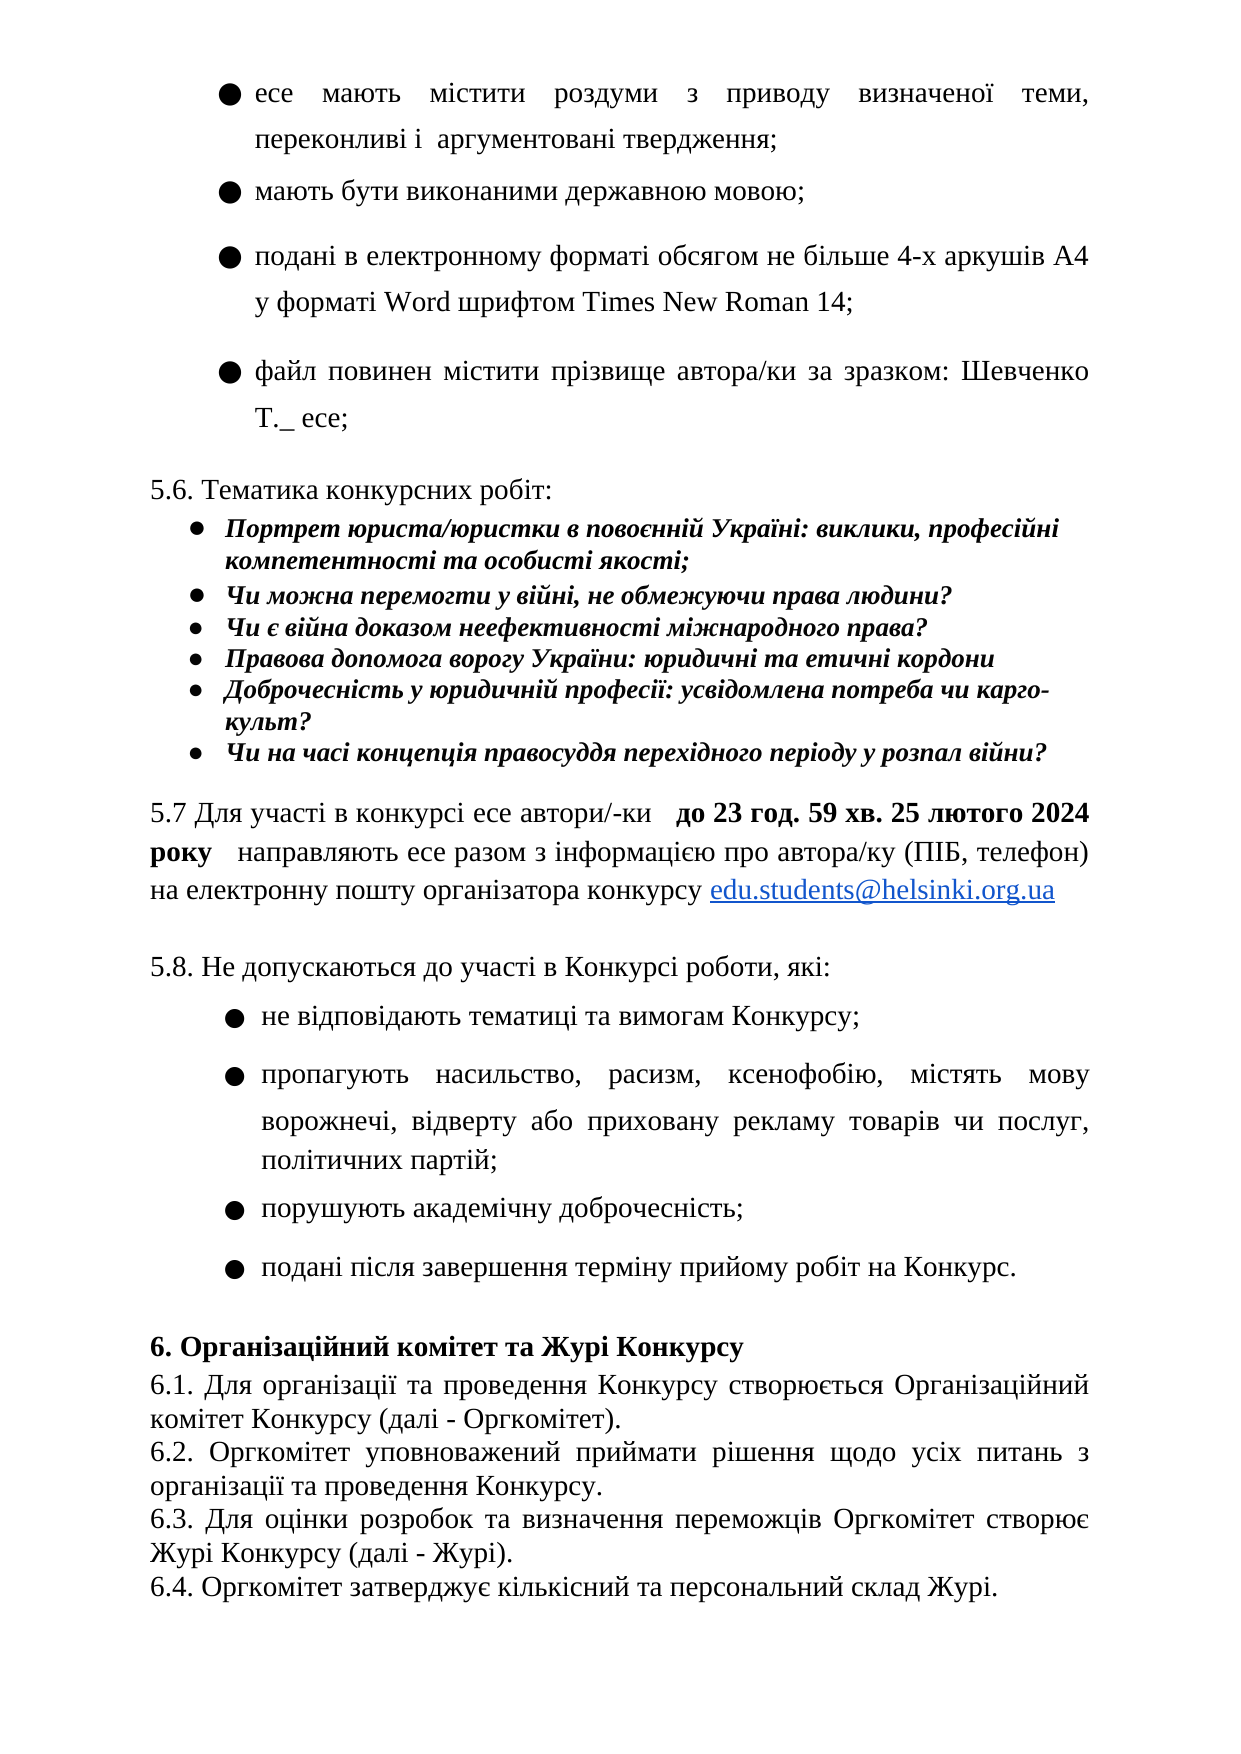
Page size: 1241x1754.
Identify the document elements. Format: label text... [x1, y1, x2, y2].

list порушують академічну доброчесність; [224, 1180, 1090, 1232]
list Чи є війна доказом неефективності міжнародного права? [187, 611, 1090, 642]
text 6.3. Для оцінки розробок та визначення переможців Оргкомітет створює Журі Конкурсу (далі - Журі). [150, 1502, 1090, 1569]
text 6.4. Оргкомітет затверджує кількісний та персональний склад Журі. [150, 1569, 1090, 1602]
list Портрет юриста/юристки в повоєнній Україні: виклики, професійні компетентності та особисті якості; [187, 508, 1090, 575]
list Організаційний комітет та Журі Конкурсу [150, 1329, 1090, 1362]
list подані в електронному форматі обсягом не більше 4-х аркушів А4 у форматі Word шрифтом Times New Roman 14; [217, 222, 1090, 318]
list Правова допомога ворогу України: юридичні та етичні кордони [187, 642, 1090, 673]
list есе мають містити роздуми з приводу визначеної теми, переконливі і аргументовані твердження; [217, 59, 1090, 155]
list пропагують насильство, расизм, ксенофобію, містять мову ворожнечі, відверту або приховану рекламу товарів чи послуг, політичних партій; [224, 1047, 1090, 1175]
text 5.8. Не допускаються до участі в Конкурсі роботи, які: [150, 949, 1090, 983]
list подані після завершення терміну прийому робіт на Конкурс. [224, 1239, 1090, 1290]
text 6.2. Оргкомітет уповноважений приймати рішення щодо усіх питань з організації та проведення Конкурсу. [150, 1434, 1090, 1502]
list Чи на часі концепція правосуддя перехідного періоду у розпал війни? [187, 736, 1090, 767]
list не відповідають тематиці та вимогам Конкурсу; [224, 988, 1090, 1039]
list Доброчесність у юридичній професії: усвідомлена потреба чи карго-культ? [187, 673, 1090, 736]
list Чи можна перемогти у війні, не обмежуючи права людини? [187, 575, 1090, 611]
text 6.1. Для організації та проведення Конкурсу створюється Організаційний комітет Конкурсу (далі - Оргкомітет). [150, 1367, 1090, 1434]
text 5.6. Тематика конкурсних робіт: [150, 472, 1090, 506]
list мають бути виконаними державною мовою; [217, 158, 1090, 217]
text 5.7 Для участі в конкурсі есе автори/-ки до 23 год. 59 хв. 25 лютого 2024 року направляють есе разом з інформацією про автора/ку (ПІБ, телефон) на електронну пошту організатора конкурсу edu.students@helsinki.org.ua [150, 795, 1090, 906]
list файл повинен містити прізвище автора/ки за зразком: Шевченко Т._ есе; [217, 337, 1090, 433]
